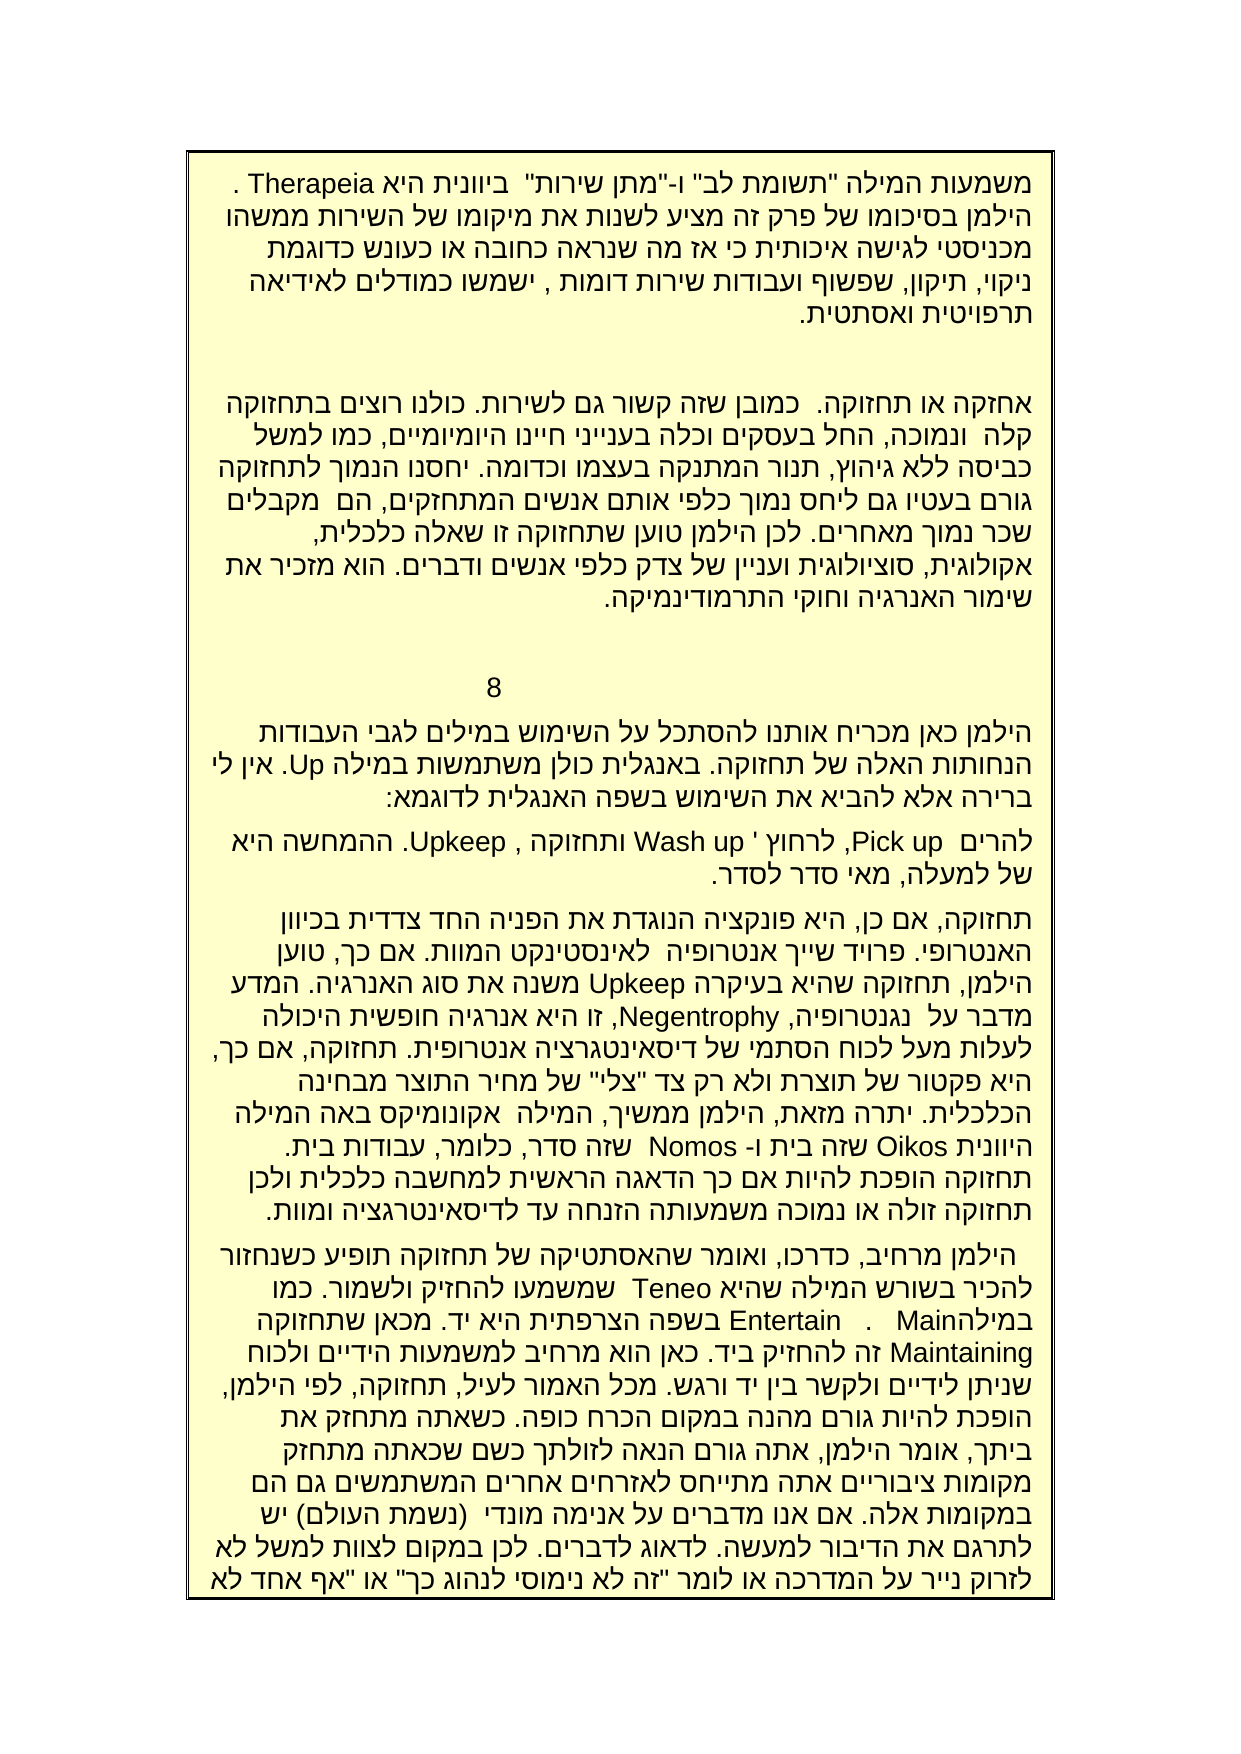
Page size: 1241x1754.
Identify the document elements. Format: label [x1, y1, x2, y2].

table_header [189, 153, 1051, 1597]
